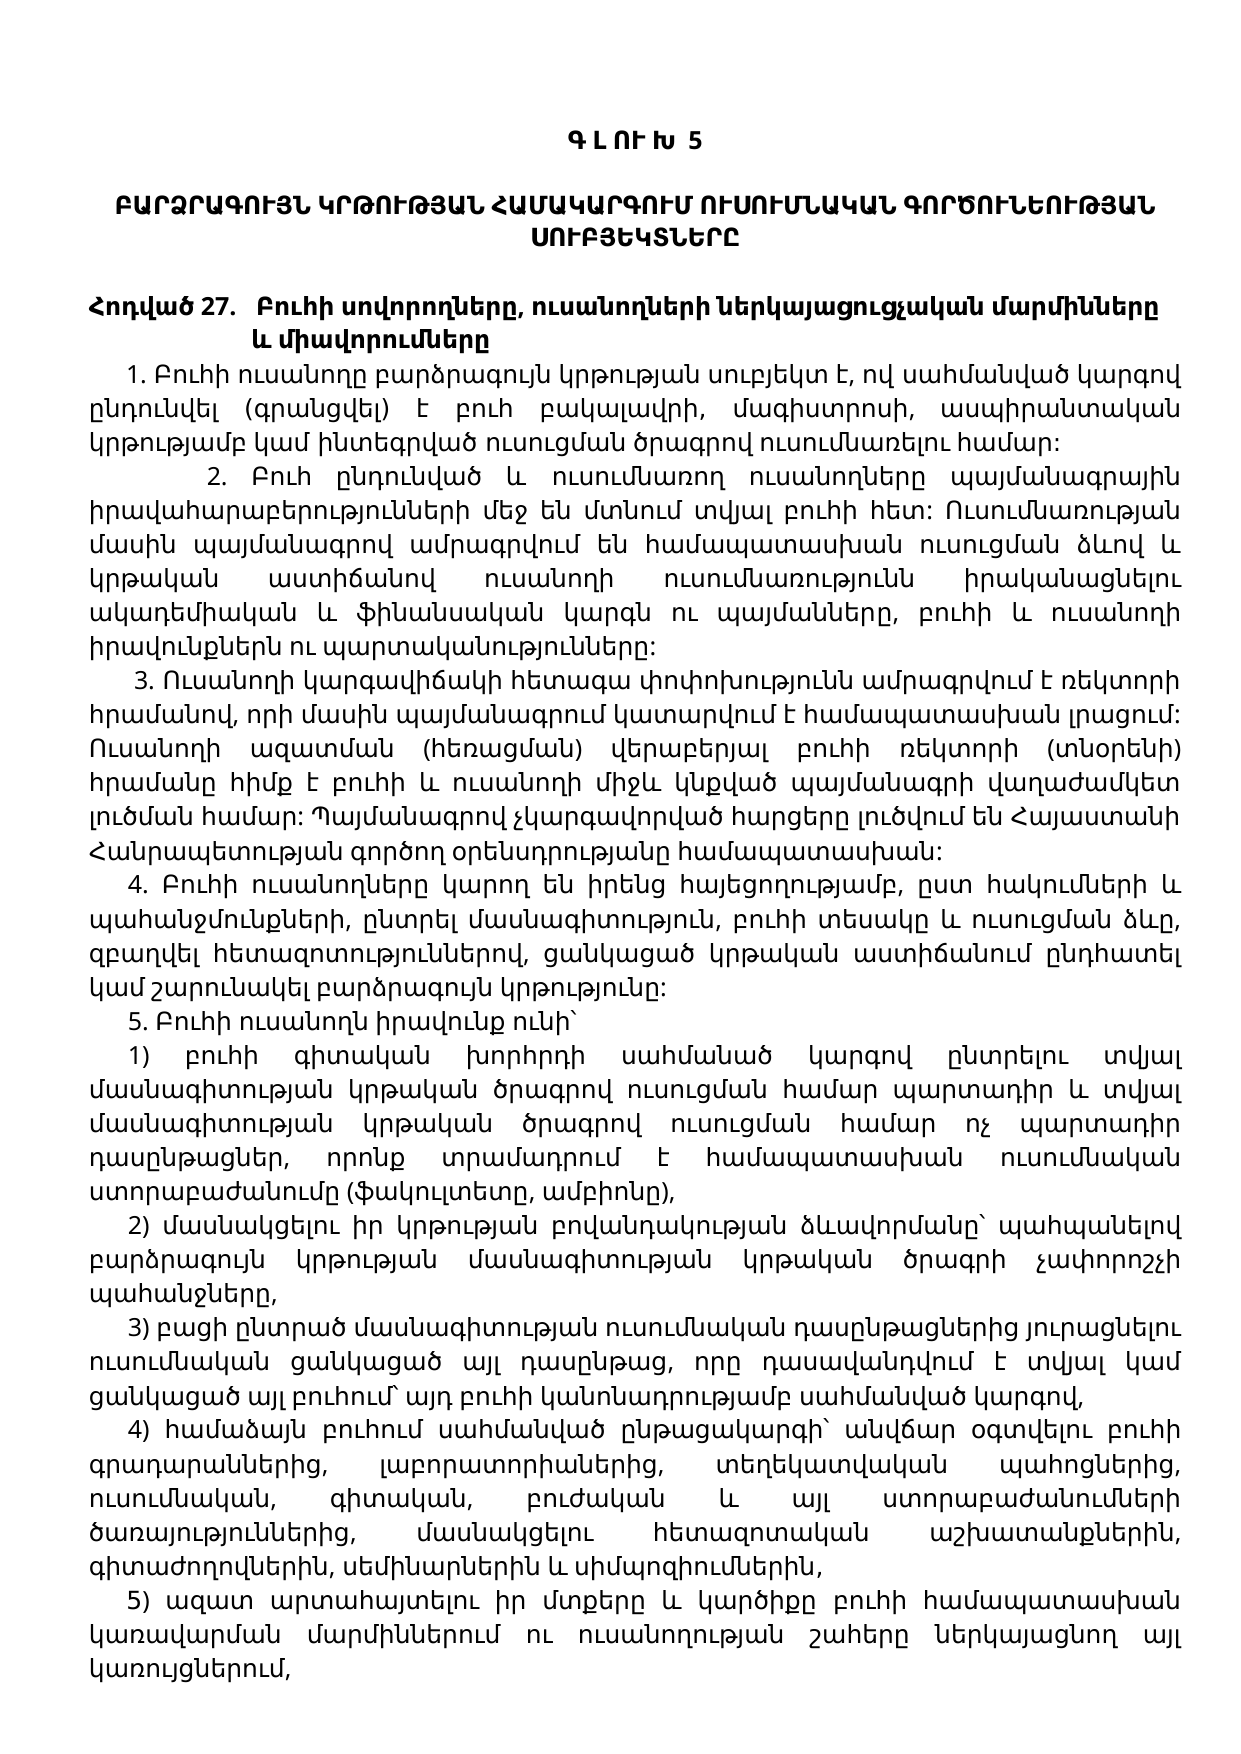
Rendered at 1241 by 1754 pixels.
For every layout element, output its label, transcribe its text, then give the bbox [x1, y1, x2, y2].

text ԲԱՐՁՐԱԳՈՒՅՆ ԿՐԹՈՒԹՅԱՆ ՀԱՄԱԿԱՐԳՈՒՄ ՈՒՍՈՒՄՆԱԿԱՆ ԳՈՐԾՈՒՆԵՈՒԹՅԱՆ ՍՈՒԲՅԵԿՏՆԵՐԸ [89, 191, 1181, 254]
text 5. Բուհի ուսանողն իրավունք ունի՝ [89, 1003, 1181, 1037]
text 5) ազատ արտահայտելու իր մտքերը և կարծիքը բուհի համապատասխան կառավարման մարմիններում ու ուսանողության շահերը ներկայացնող այլ կառույցներում, [89, 1582, 1181, 1685]
text 1. Բուհի ուսանողը բարձրագույն կրթության սուբյեկտ է, ով սահմանված կարգով ընդունվել (գրանցվել) է բուհ բակալավրի, մագիստրոսի, ասպիրանտական կրթությամբ կամ ինտեգրված ուսուցման ծրագրով ուսումնառելու համար: [89, 356, 1181, 458]
text 4. Բուհի ուսանողները կարող են իրենց հայեցողությամբ, ըստ հակումների և պահանջմունքների, ընտրել մասնագիտություն, բուհի տեսակը և ուսուցման ձևը, զբաղվել հետազոտություններով, ցանկացած կրթական աստիճանում ընդհատել կամ շարունակել բարձրագույն կրթությունը: [89, 867, 1181, 1003]
text 2. Բուհ ընդունված և ուսումնառող ուսանողները պայմանագրային իրավահարաբերությունների մեջ են մտնում տվյալ բուհի հետ: Ուսումնառության մասին պայմանագրով ամրագրվում են համապատասխան ուսուցման ձևով և կրթական աստիճանով ուսանողի ուսումնառությունն իրականացնելու ակադեմիական և ֆինանսական կարգն ու պայմանները, բուհի և ուսանողի իրավունքներն ու պարտականությունները: [89, 458, 1181, 663]
text Հոդված 27. Բուհի սովորողները, ուսանողների ներկայացուցչական մարմինները և միավորումները [89, 288, 1181, 356]
text 1) բուհի գիտական խորհրդի սահմանած կարգով ընտրելու տվյալ մասնագիտության կրթական ծրագրով ուսուցման համար պարտադիր և տվյալ մասնագիտության կրթական ծրագրով ուսուցման համար ոչ պարտադիր դասընթացներ, որոնք տրամադրում է համապատասխան ուսումնական ստորաբաժանումը (ֆակուլտետը, ամբիոնը), [89, 1037, 1181, 1208]
text Գ Լ ՈՒ Խ 5 [89, 123, 1181, 157]
text 3) բացի ընտրած մասնագիտության ուսումնական դասընթացներից յուրացնելու ուսումնական ցանկացած այլ դասընթաց, որը դասավանդվում է տվյալ կամ ցանկացած այլ բուհում՝ այդ բուհի կանոնադրությամբ սահմանված կարգով, [89, 1310, 1181, 1412]
text 2) մասնակցելու իր կրթության բովանդակության ձևավորմանը՝ պահպանելով բարձրագույն կրթության մասնագիտության կրթական ծրագրի չափորոշչի պահանջները, [89, 1208, 1181, 1310]
text 4) համաձայն բուհում սահմանված ընթացակարգի՝ անվճար օգտվելու բուհի գրադարաններից, լաբորատորիաներից, տեղեկատվական պահոցներից, ուսումնական, գիտական, բուժական և այլ ստորաբաժանումների ծառայություններից, մասնակցելու հետազոտական աշխատանքներին, գիտաժողովներին, սեմինարներին և սիմպոզիումներին, [89, 1412, 1181, 1582]
text 3. Ուսանողի կարգավիճակի հետագա փոփոխությունն ամրագրվում է ռեկտորի հրամանով, որի մասին պայմանագրում կատարվում է համապատասխան լրացում: Ուսանողի ազատման (հեռացման) վերաբերյալ բուհի ռեկտորի (տնօրենի) հրամանը հիմք է բուհի և ուսանողի միջև կնքված պայմանագրի վաղաժամկետ լուծման համար: Պայմանագրով չկարգավորված հարցերը լուծվում են Հայաստանի Հանրապետության գործող օրենսդրությանը համապատասխան: [89, 663, 1181, 867]
